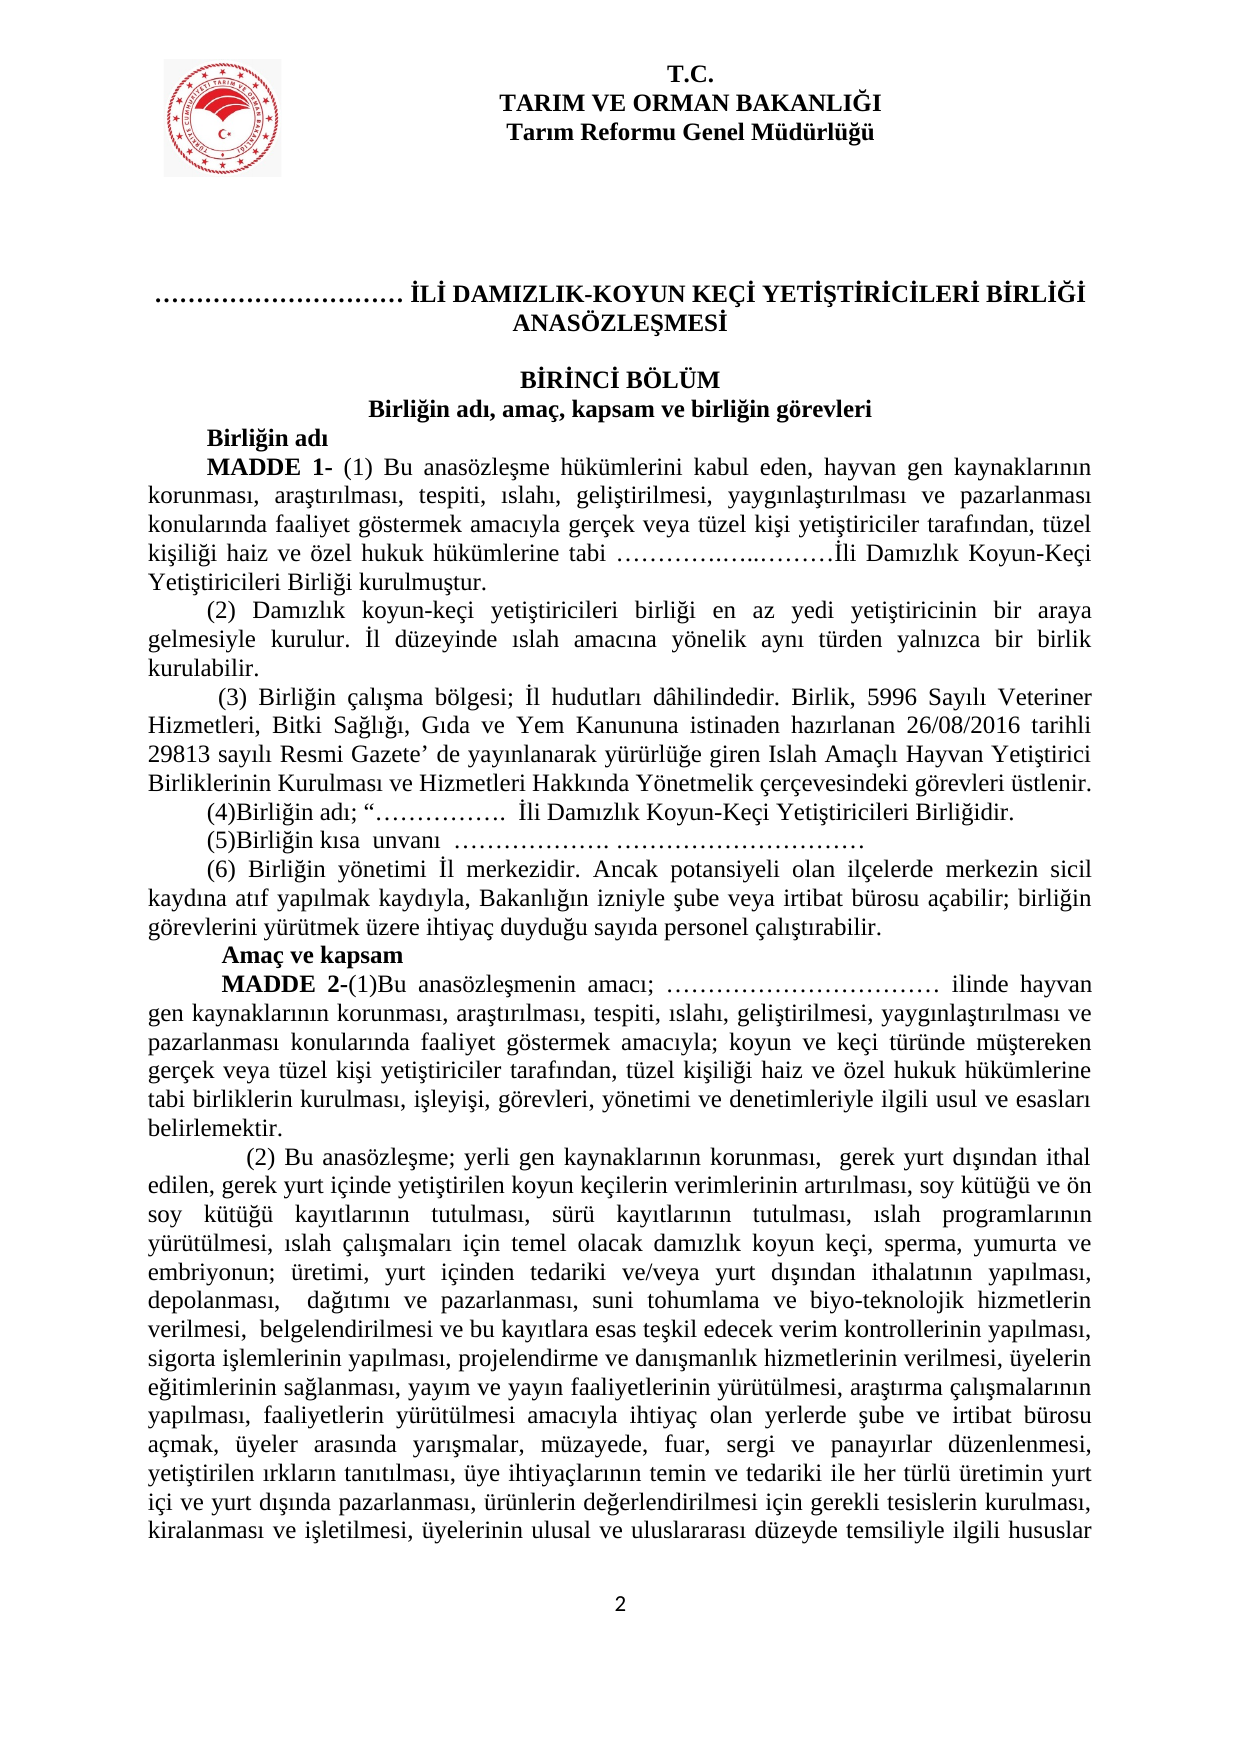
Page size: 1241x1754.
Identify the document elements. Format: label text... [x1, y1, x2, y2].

text (3) Birliğin çalışma bölgesi; İl hudutları dâhilindedir. Birlik, 5996 Sayılı Veteriner Hizmetleri, Bitki Sağlığı, Gıda ve Yem Kanununa istinaden hazırlanan 26/08/2016 tarihli 29813 sayılı Resmi Gazete’ de yayınlanarak yürürlüğe giren Islah Amaçlı Hayvan Yetiştirici Birliklerinin Kurulması ve Hizmetleri Hakkında Yönetmelik çerçevesindeki görevleri üstlenir. [148, 682, 1093, 797]
text BİRİNCİ BÖLÜM [148, 365, 1093, 394]
text Birliğin adı, amaç, kapsam ve birliğin görevleri [148, 394, 1093, 423]
picture [163, 59, 282, 177]
text (4)Birliğin adı; “……………. İli Damızlık Koyun-Keçi Yetiştiricileri Birliğidir. [148, 797, 1093, 825]
text Amaç ve kapsam [148, 940, 1093, 969]
text (2) Damızlık koyun-keçi yetiştiricileri birliği en az yedi yetiştiricinin bir araya gelmesiyle kurulur. İl düzeyinde ıslah amacına yönelik aynı türden yalnızca bir birlik kurulabilir. [148, 595, 1093, 682]
text (5)Birliğin kısa unvanı ………………. ………………………… [148, 825, 1093, 854]
text Birliğin adı [148, 423, 1093, 452]
text MADDE 1- (1) Bu anasözleşme hükümlerini kabul eden, hayvan gen kaynaklarının korunması, araştırılması, tespiti, ıslahı, geliştirilmesi, yaygınlaştırılması ve pazarlanması konularında faaliyet göstermek amacıyla gerçek veya tüzel kişi yetiştiriciler tarafından, tüzel kişiliği haiz ve özel hukuk hükümlerine tabi ………….…..………İli Damızlık Koyun-Keçi Yetiştiricileri Birliği kurulmuştur. [148, 452, 1093, 595]
text ………………………… İLİ DAMIZLIK-KOYUN KEÇİ YETİŞTİRİCİLERİ BİRLİĞİ ANASÖZLEŞMESİ [148, 279, 1093, 337]
text MADDE 2-(1)Bu anasözleşmenin amacı; …………………………… ilinde hayvan gen kaynaklarının korunması, araştırılması, tespiti, ıslahı, geliştirilmesi, yaygınlaştırılması ve pazarlanması konularında faaliyet göstermek amacıyla; koyun ve keçi türünde müştereken gerçek veya tüzel kişi yetiştiriciler tarafından, tüzel kişiliği haiz ve özel hukuk hükümlerine tabi birliklerin kurulması, işleyişi, görevleri, yönetimi ve denetimleriyle ilgili usul ve esasları belirlemektir. [148, 969, 1093, 1142]
text (6) Birliğin yönetimi İl merkezidir. Ancak potansiyeli olan ilçelerde merkezin sicil kaydına atıf yapılmak kaydıyla, Bakanlığın izniyle şube veya irtibat bürosu açabilir; birliğin görevlerini yürütmek üzere ihtiyaç duyduğu sayıda personel çalıştırabilir. [148, 854, 1093, 940]
